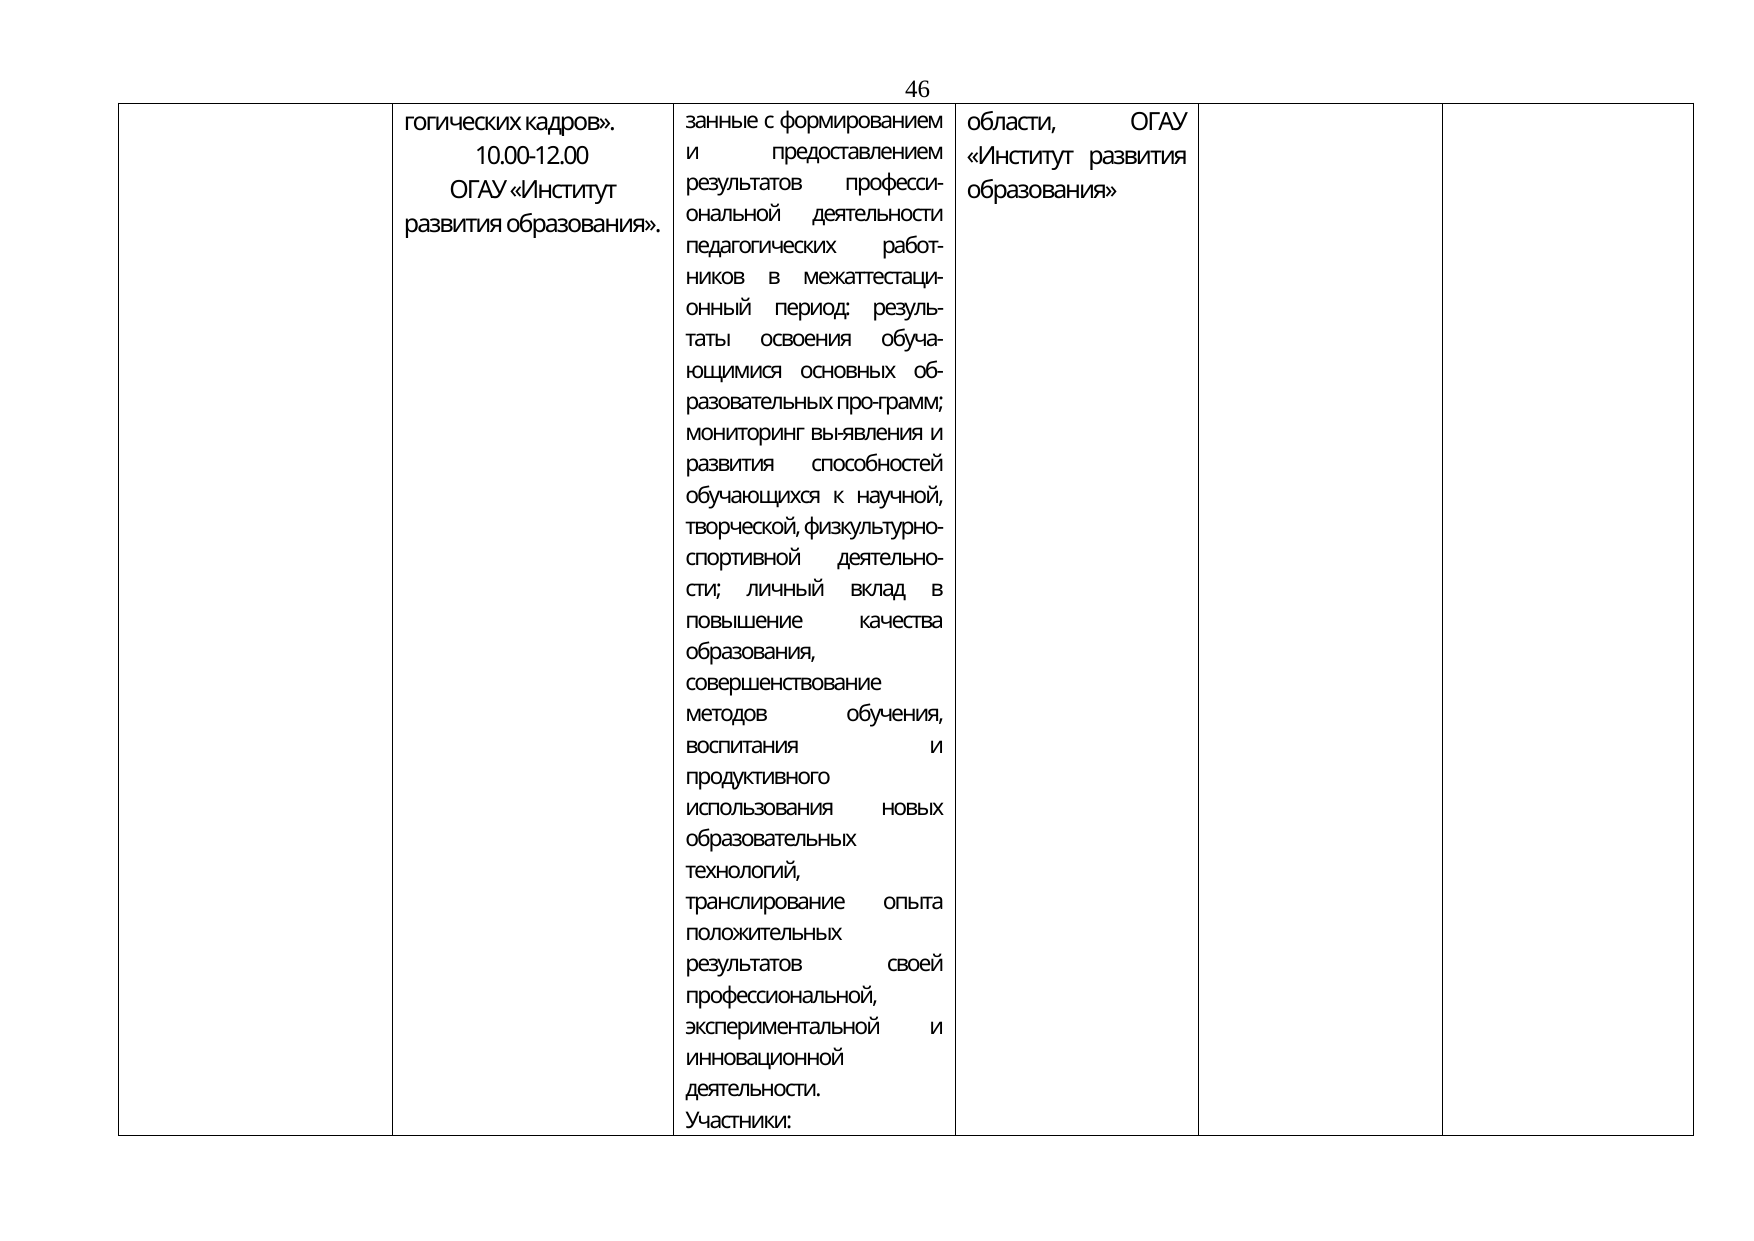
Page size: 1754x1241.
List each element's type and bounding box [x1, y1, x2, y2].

table_cell [119, 104, 392, 1135]
table_cell [674, 104, 955, 1135]
table_cell [956, 104, 1198, 1135]
table_cell [1199, 104, 1442, 1135]
table_cell [393, 104, 673, 1135]
table_cell [1443, 104, 1693, 1135]
